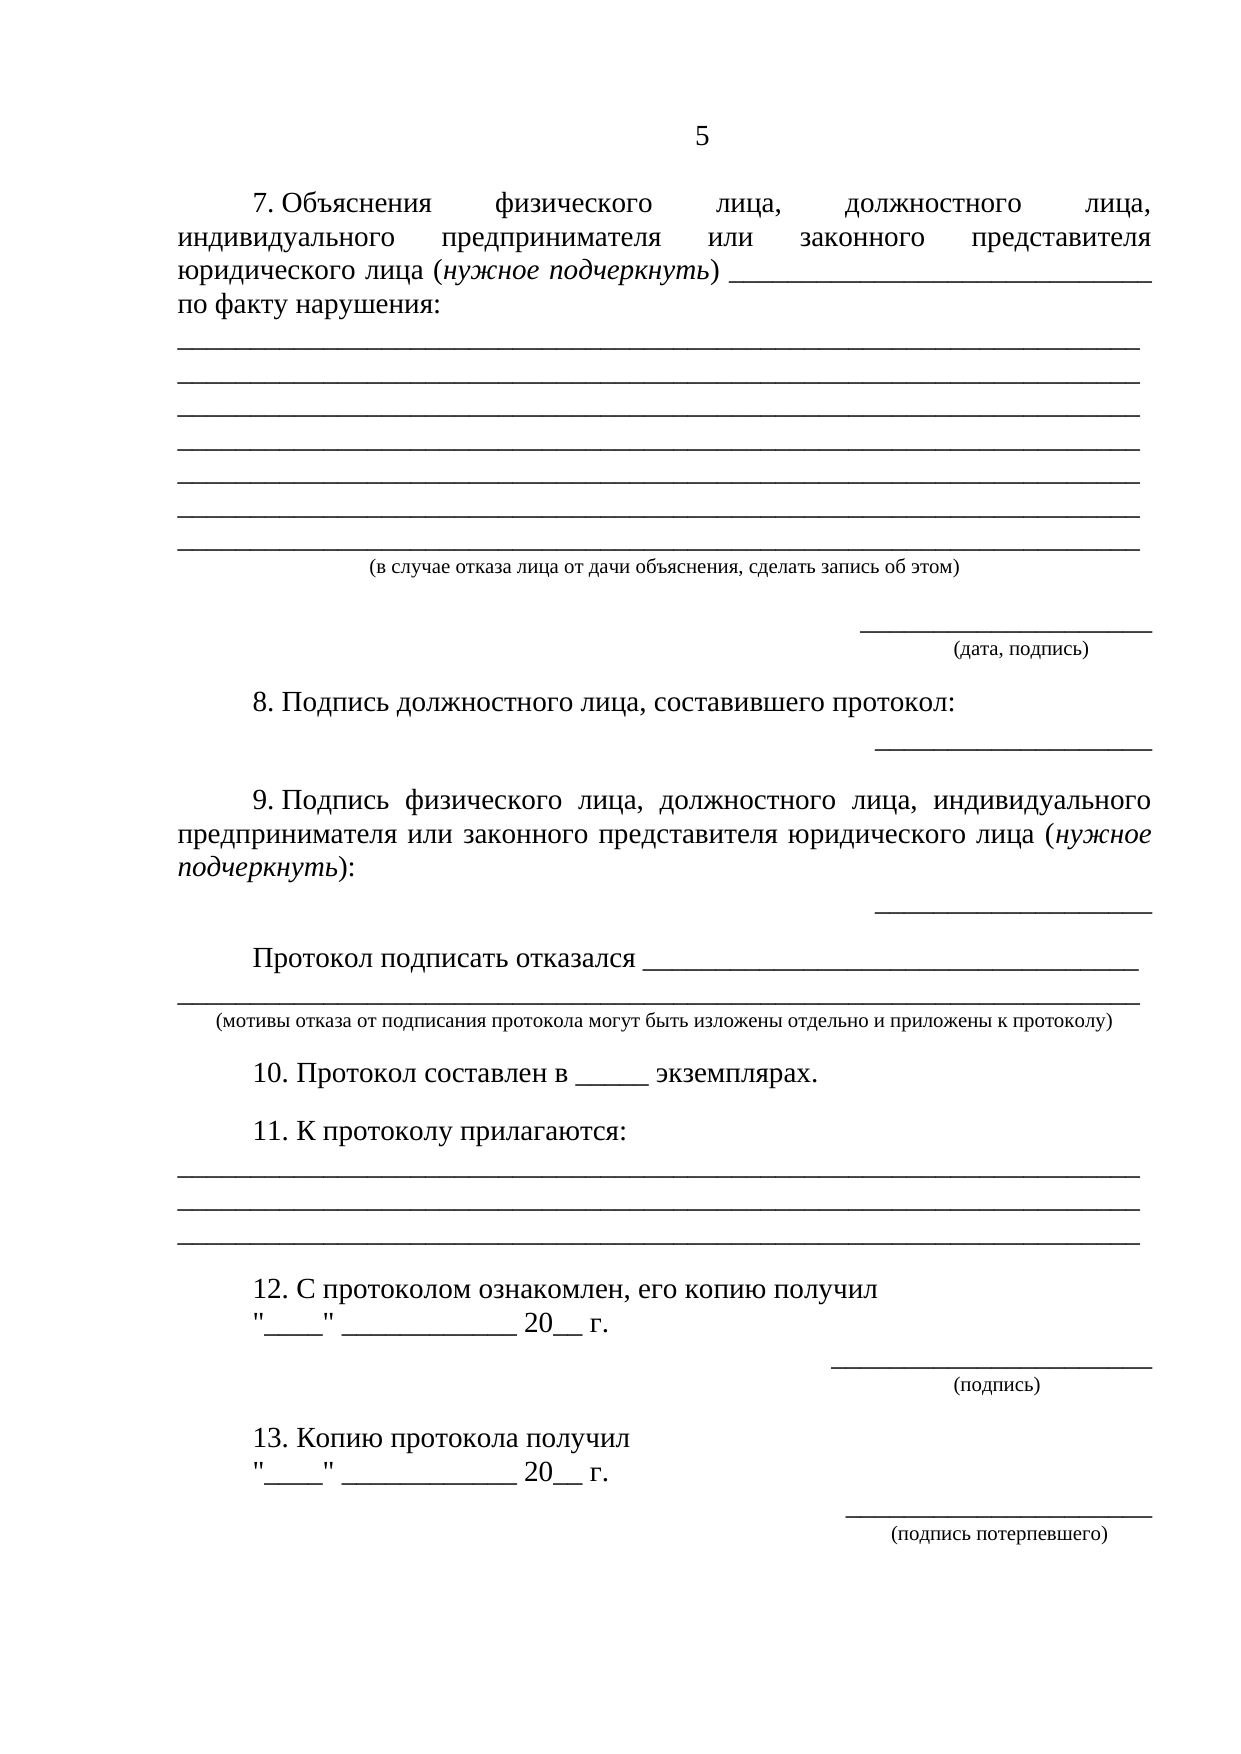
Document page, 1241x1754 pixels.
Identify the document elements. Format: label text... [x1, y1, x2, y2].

text 13. Копию протокола получил [177, 1420, 1152, 1454]
text ______________________ [177, 1338, 1152, 1372]
text 5 [177, 118, 1152, 152]
text 8. Подпись должностного лица, составившего протокол: [177, 684, 1152, 717]
text (подпись потерпевшего) [177, 1521, 1152, 1545]
text (мотивы отказа от подписания протокола могут быть изложены отдельно и приложены к протоколу) [177, 1007, 1152, 1032]
text ___________________ [177, 883, 1152, 916]
text ___________________ [177, 720, 1152, 754]
text 11. К протоколу прилагаются: [177, 1113, 1152, 1147]
text (в случае отказа лица от дачи объяснения, сделать запись об этом) [177, 554, 1152, 578]
text 12. С протоколом ознакомлен, его копию получил [177, 1271, 1152, 1305]
text (дата, подпись) [177, 636, 1152, 660]
text ______________________________________________________________________________________________________________________________________________________________________________________________________________________________________________________________________________________________________________________________________________________________________________________________________________________________________________________________________________ [177, 319, 1152, 554]
text ____________________ [177, 602, 1152, 636]
text ______________________________________________________________________________________________________________________________________________________________________________________________________ [177, 1147, 1152, 1247]
text 9. Подпись физического лица, должностного лица, индивидуального предпринимателя или законного представителя юридического лица (нужное подчеркнуть): [177, 782, 1152, 883]
text "____" ____________ 20__ г. [177, 1305, 1152, 1338]
text "____" ____________ 20__ г. [177, 1454, 1152, 1487]
text Протокол подписать отказался __________________________________ __________________________________________________________________ [177, 940, 1152, 1007]
text _____________________ [177, 1487, 1152, 1521]
text 7. Объяснения физического лица, должностного лица, индивидуального предпринимателя или законного представителя юридического лица (нужное подчеркнуть) _____________________________ по факту нарушения: [177, 185, 1152, 319]
text (подпись) [177, 1372, 1152, 1396]
text 10. Протокол составлен в _____ экземплярах. [177, 1056, 1152, 1089]
